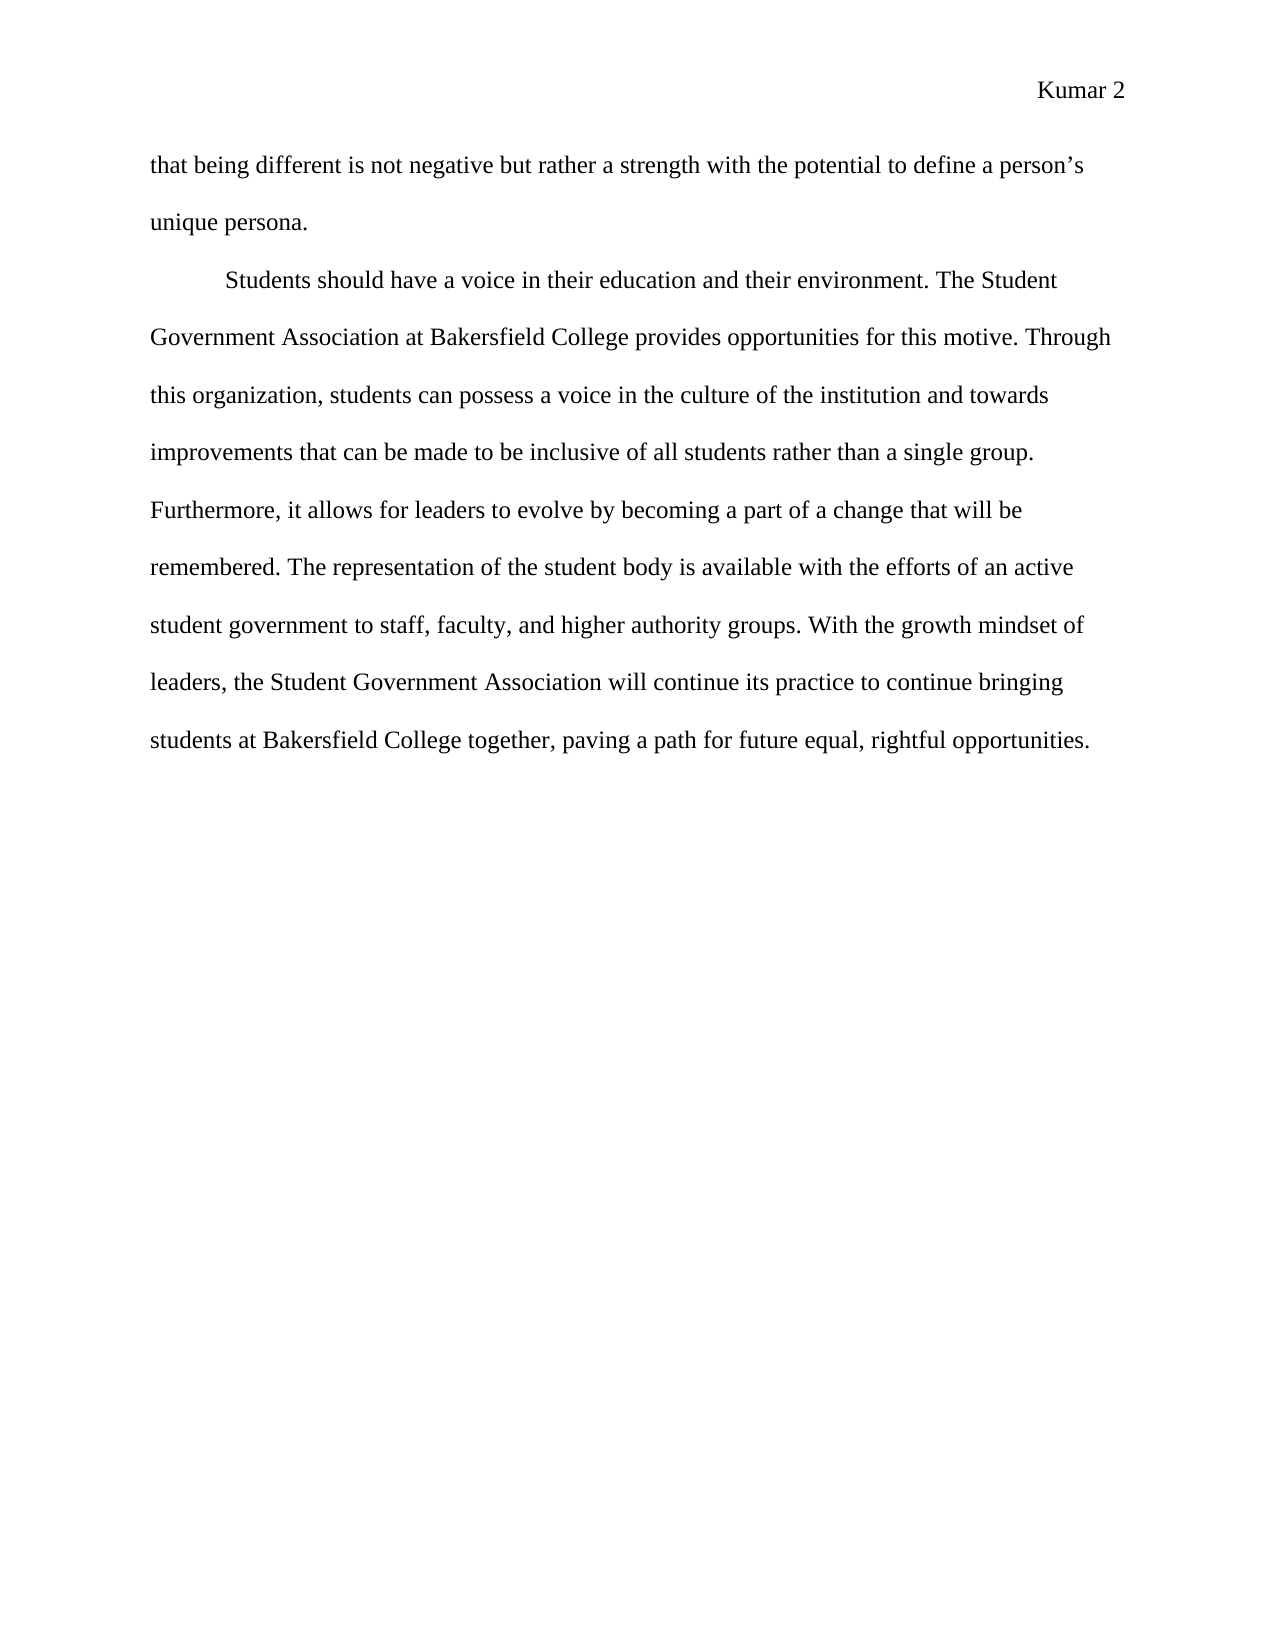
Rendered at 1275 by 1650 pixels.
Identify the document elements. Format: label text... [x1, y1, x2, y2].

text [150, 150, 1125, 236]
text Students should have a voice in their education and their environment. The Student Government Association at Bakersfield College provides opportunities for this motive. Through this organization, students can possess a voice in the culture of the institution and towards improvements that can be made to be inclusive of all students rather than a single group. Furthermore, it allows for leaders to evolve by becoming a part of a change that will be remembered. The representation of the student body is available with the efforts of an active student government to staff, faculty, and higher authority groups. With the growth mindset of leaders, the Student Government Association will continue its practice to continue bringing students at Bakersfield College together, paving a path for future equal, rightful opportunities. [150, 265, 1125, 754]
